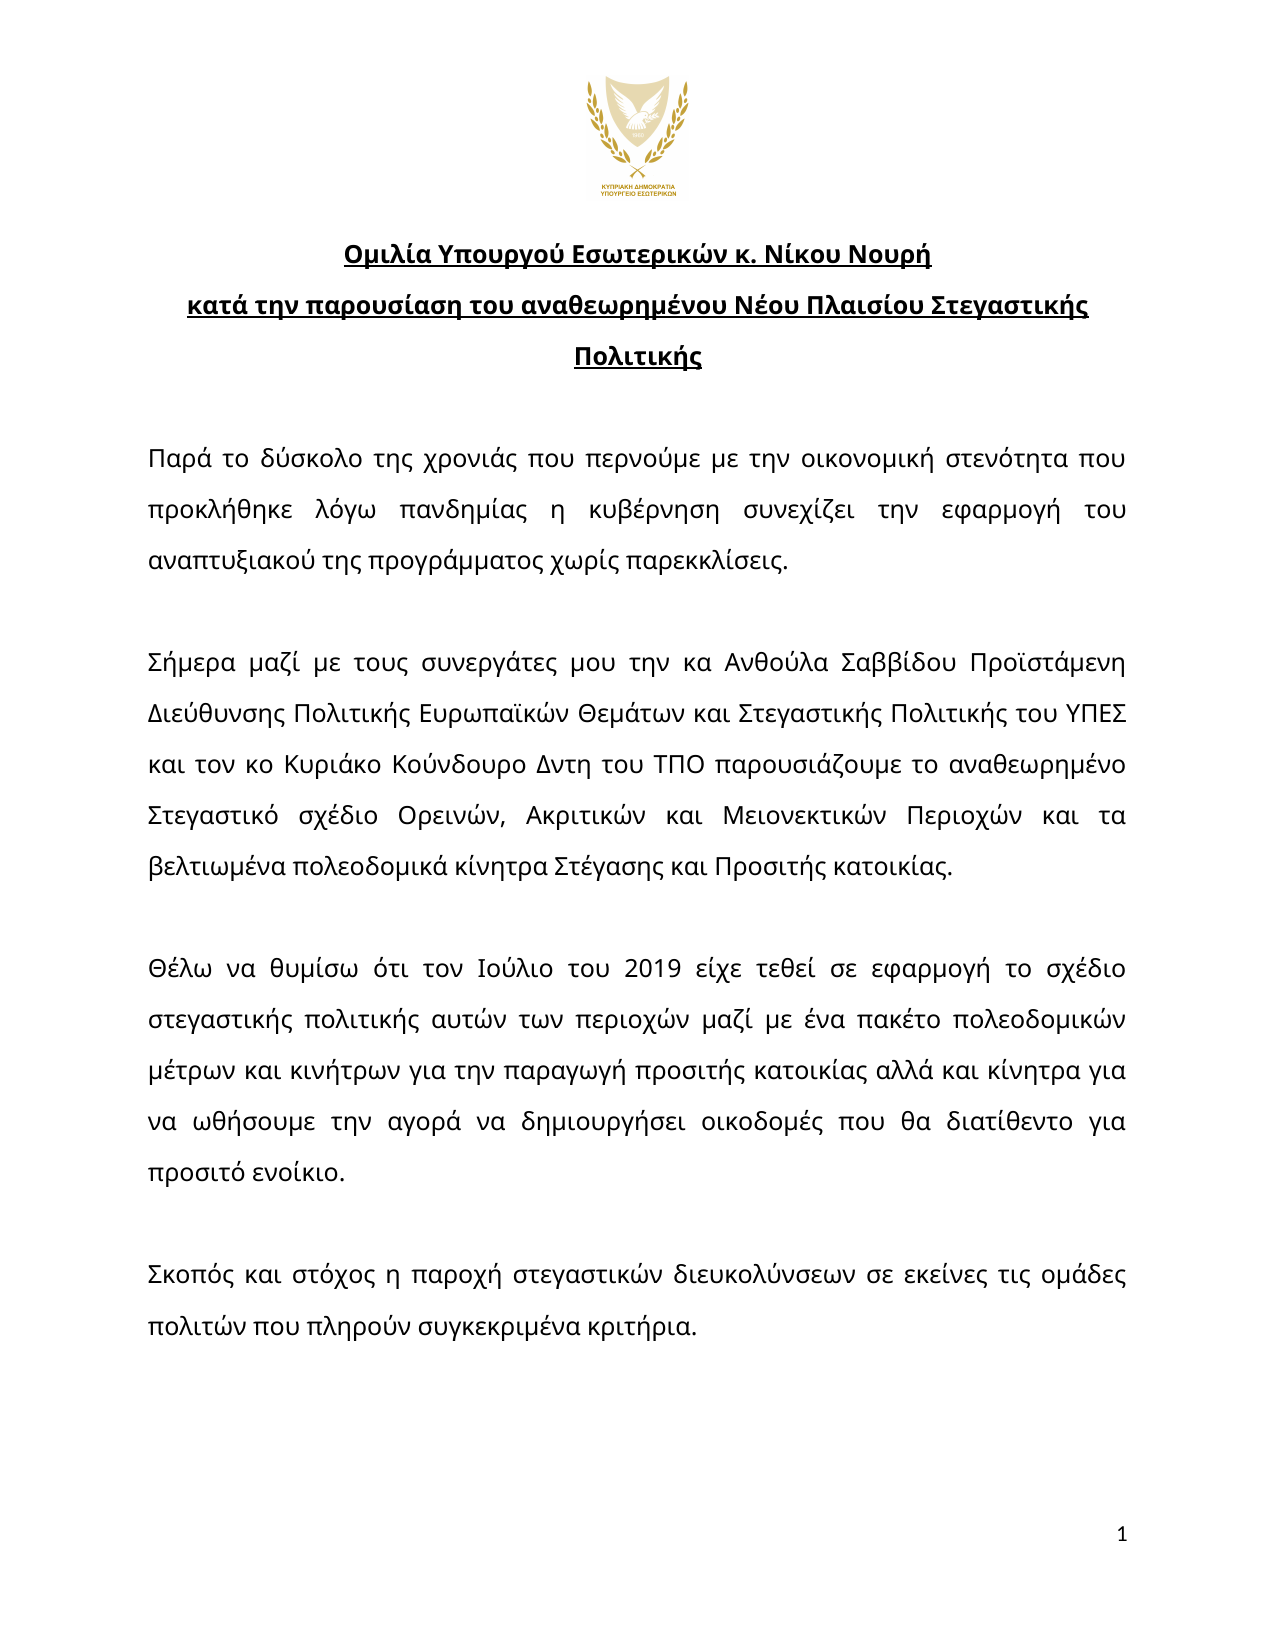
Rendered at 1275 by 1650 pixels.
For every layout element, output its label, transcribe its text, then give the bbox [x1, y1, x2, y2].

text Παρά το δύσκολο της χρονιάς που περνούμε με την οικονομική στενότητα που προκλήθηκε λόγω πανδημίας η κυβέρνηση συνεχίζει την εφαρμογή του αναπτυξιακού της προγράμματος χωρίς παρεκκλίσεις. [148, 440, 1127, 577]
text Ομιλία Υπουργού Εσωτερικών κ. Νίκου Νουρή [148, 236, 1127, 270]
text Σκοπός και στόχος η παροχή στεγαστικών διευκολύνσεων σε εκείνες τις ομάδες πολιτών που πληρούν συγκεκριμένα κριτήρια. [148, 1257, 1127, 1342]
text κατά την παρουσίαση του αναθεωρημένου Νέου Πλαισίου Στεγαστικής Πολιτικής [148, 287, 1127, 372]
text Σήμερα μαζί με τους συνεργάτες μου την κα Ανθούλα Σαββίδου Προϊστάμενη Διεύθυνσης Πολιτικής Ευρωπαϊκών Θεμάτων και Στεγαστικής Πολιτικής του ΥΠΕΣ και τον κο Κυριάκο Κούνδουρο Δντη του ΤΠΟ παρουσιάζουμε το αναθεωρημένο Στεγαστικό σχέδιο Ορεινών, Ακριτικών και Μειονεκτικών Περιοχών και τα βελτιωμένα πολεοδομικά κίνητρα Στέγασης και Προσιτής κατοικίας. [148, 644, 1127, 883]
text Θέλω να θυμίσω ότι τον Ιούλιο του 2019 είχε τεθεί σε εφαρμογή το σχέδιο στεγαστικής πολιτικής αυτών των περιοχών μαζί με ένα πακέτο πολεοδομικών μέτρων και κινήτρων για την παραγωγή προσιτής κατοικίας αλλά και κίνητρα για να ωθήσουμε την αγορά να δημιουργήσει οικοδομές που θα διατίθεντο για προσιτό ενοίκιο. [148, 951, 1127, 1189]
